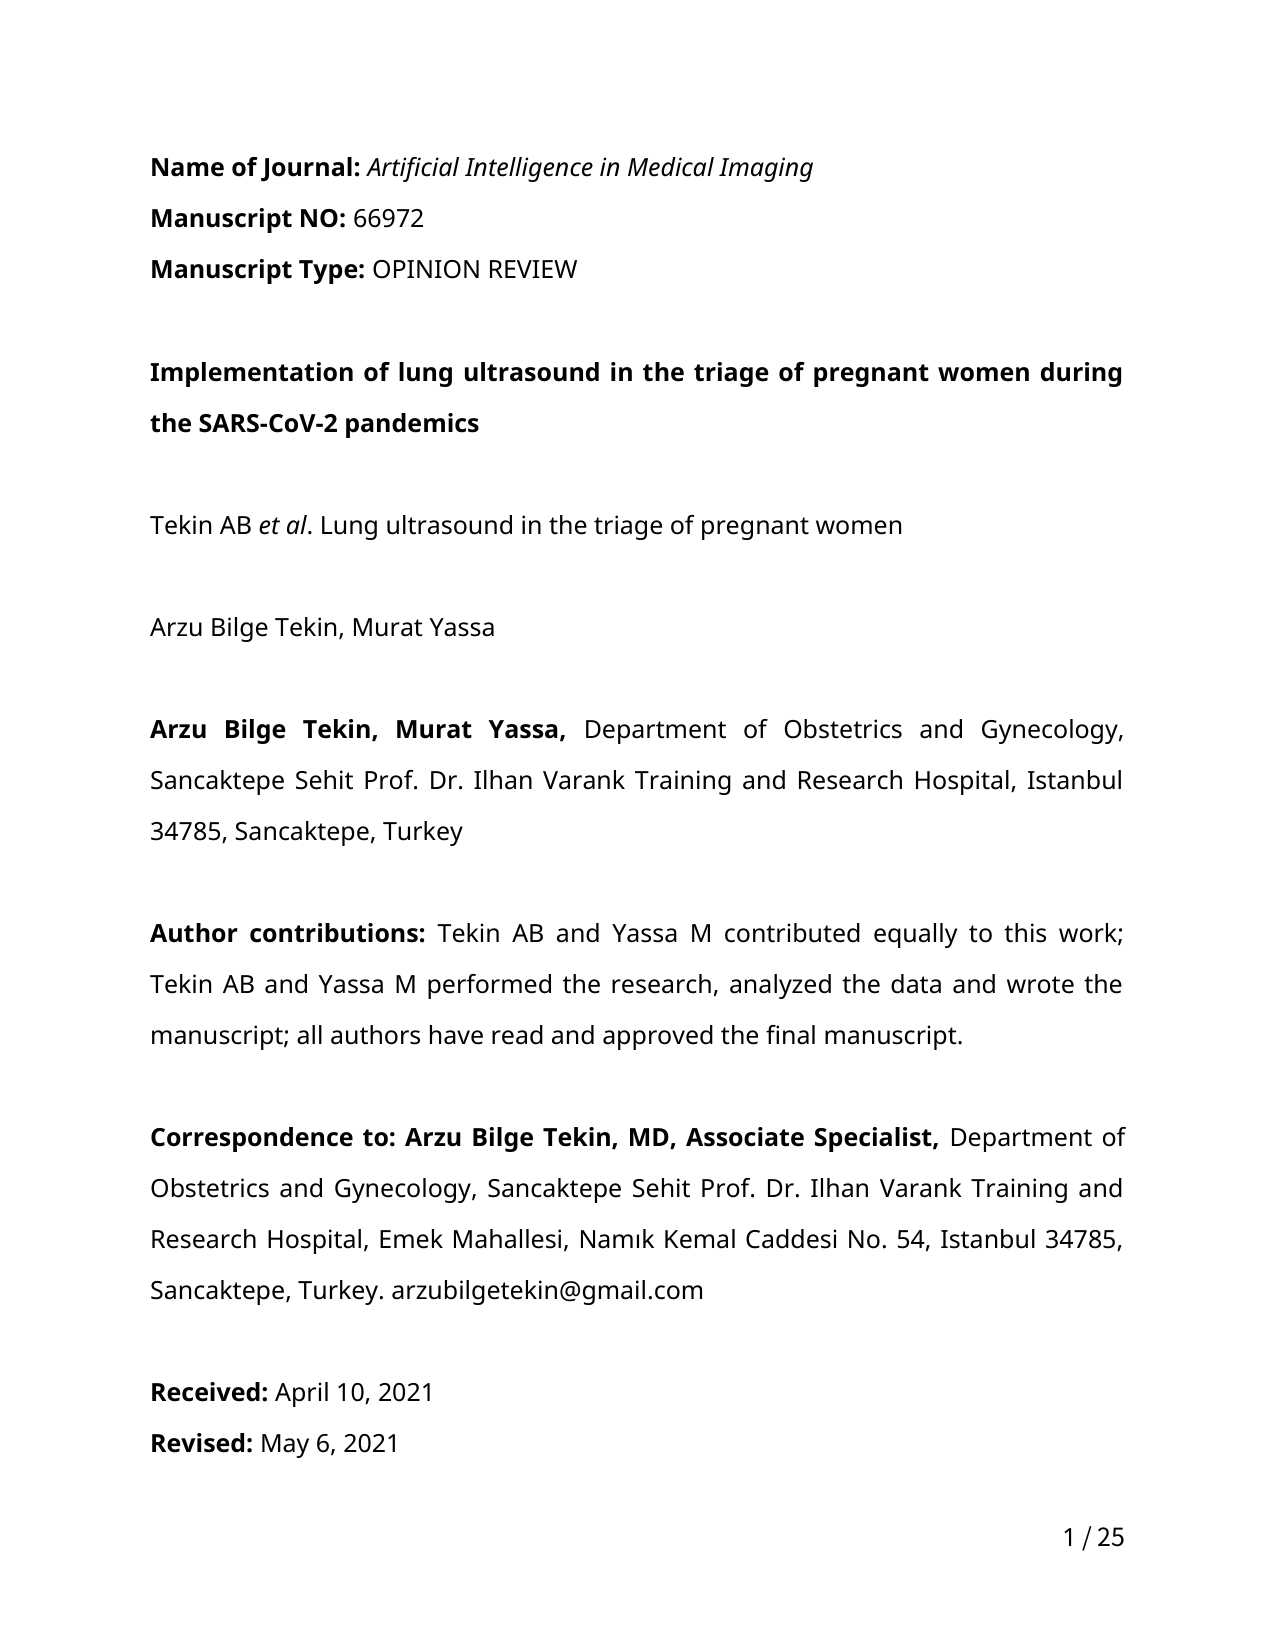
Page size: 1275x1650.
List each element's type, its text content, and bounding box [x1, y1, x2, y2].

text Revised: May 6, 2021 [150, 1426, 1125, 1460]
text Implementation of lung ultrasound in the triage of pregnant women during the SARS-CoV-2 pandemics [150, 354, 1125, 439]
text Arzu Bilge Tekin, Murat Yassa, Department of Obstetrics and Gynecology, Sancaktepe Sehit Prof. Dr. Ilhan Varank Training and Research Hospital, Istanbul 34785, Sancaktepe, Turkey [150, 711, 1125, 848]
text Name of Journal: Artificial Intelligence in Medical Imaging [150, 150, 1125, 184]
text Manuscript Type: OPINION REVIEW [150, 252, 1125, 286]
text Arzu Bilge Tekin, Murat Yassa [150, 609, 1125, 643]
text Received: April 10, 2021 [150, 1375, 1125, 1409]
text Author contributions: Tekin AB and Yassa M contributed equally to this work; Tekin AB and Yassa M performed the research, analyzed the data and wrote the manuscript; all authors have read and approved the final manuscript. [150, 916, 1125, 967]
text Correspondence to: Arzu Bilge Tekin, MD, Associate Specialist, Department of Obstetrics and Gynecology, Sancaktepe Sehit Prof. Dr. Ilhan Varank Training and Research Hospital, Emek Mahallesi, Namık Kemal Caddesi No. 54, Istanbul 34785, Sancaktepe, Turkey. arzubilgetekin@gmail.com [150, 1120, 1125, 1307]
text Manuscript NO: 66972 [150, 201, 1125, 235]
text Author contributions: Tekin AB and Yassa M contributed equally to this work; Tekin AB and Yassa M performed the research, analyzed the data and wrote the manuscript; all authors have read and approved the final manuscript. [150, 1001, 1125, 1052]
text Tekin AB et al. Lung ultrasound in the triage of pregnant women [150, 507, 1125, 541]
